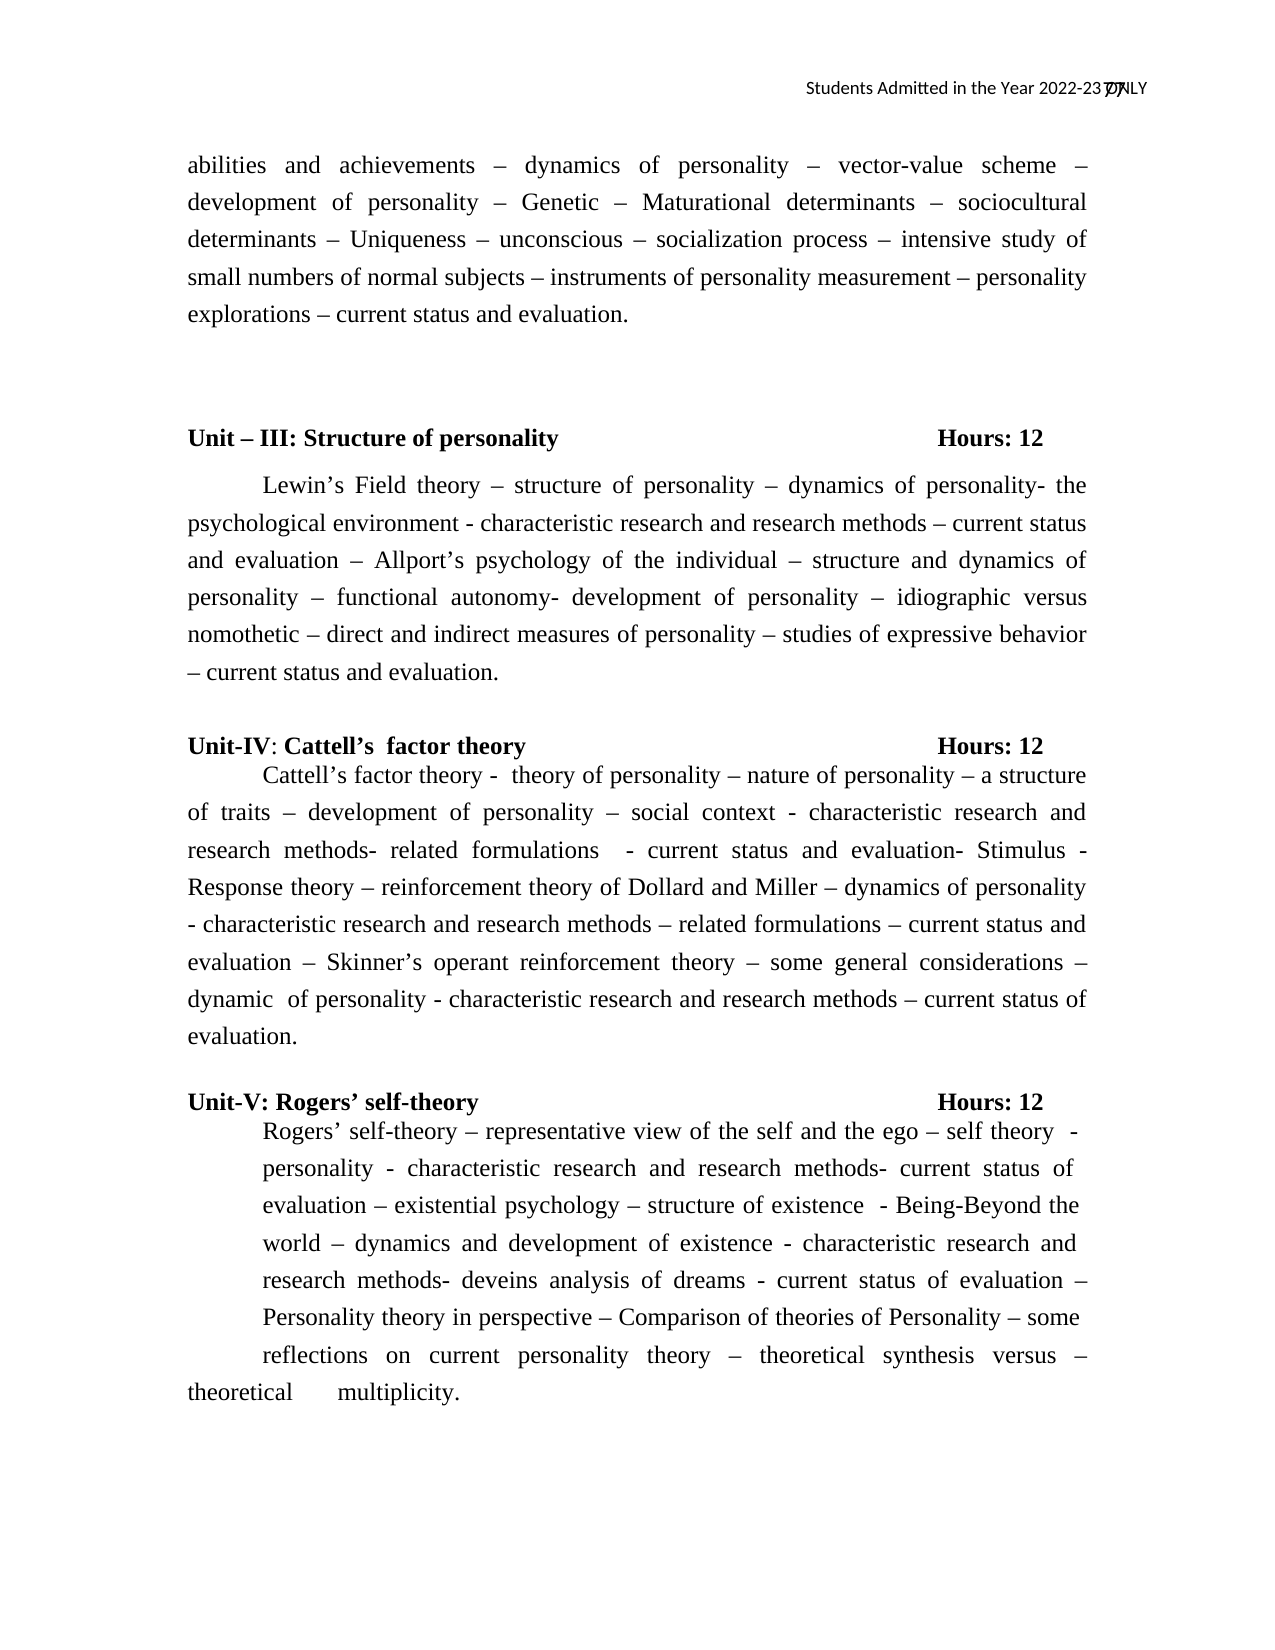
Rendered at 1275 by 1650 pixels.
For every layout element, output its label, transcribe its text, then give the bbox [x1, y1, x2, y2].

text Unit – III: Structure of personality Hours: 12 [187, 423, 1088, 451]
text Lewin’s Field theory – structure of personality – dynamics of personality- the psychological environment - characteristic research and research methods – current status and evaluation – Allport’s psychology of the individual – structure and dynamics of personality – functional autonomy- development of personality – idiographic versus nomothetic – direct and indirect measures of personality – studies of expressive behavior – current status and evaluation. [187, 470, 1088, 686]
text Cattell’s factor theory - theory of personality – nature of personality – a structure of traits – development of personality – social context - characteristic research and research methods- related formulations - current status and evaluation- Stimulus -Response theory – reinforcement theory of Dollard and Miller – dynamics of personality - characteristic research and research methods – related formulations – current status and evaluation – Skinner’s operant reinforcement theory – some general considerations – dynamic of personality - characteristic research and research methods – current status of evaluation. [187, 760, 1088, 1050]
text Rogers’ self-theory – representative view of the self and the ego – self theory - personality - characteristic research and research methods- current status of evaluation – existential psychology – structure of existence - Being-Beyond the world – dynamics and development of existence - characteristic research and research methods- deveins analysis of dreams - current status of evaluation – Personality theory in perspective – Comparison of theories of Personality – some reflections on current personality theory – theoretical synthesis versus – theoretical multiplicity. [187, 1116, 1088, 1406]
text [187, 150, 1088, 328]
text Unit-V: Rogers’ self-theory Hours: 12 [187, 1087, 1088, 1116]
text Unit-IV: Cattell’s factor theory Hours: 12 [187, 731, 1088, 760]
